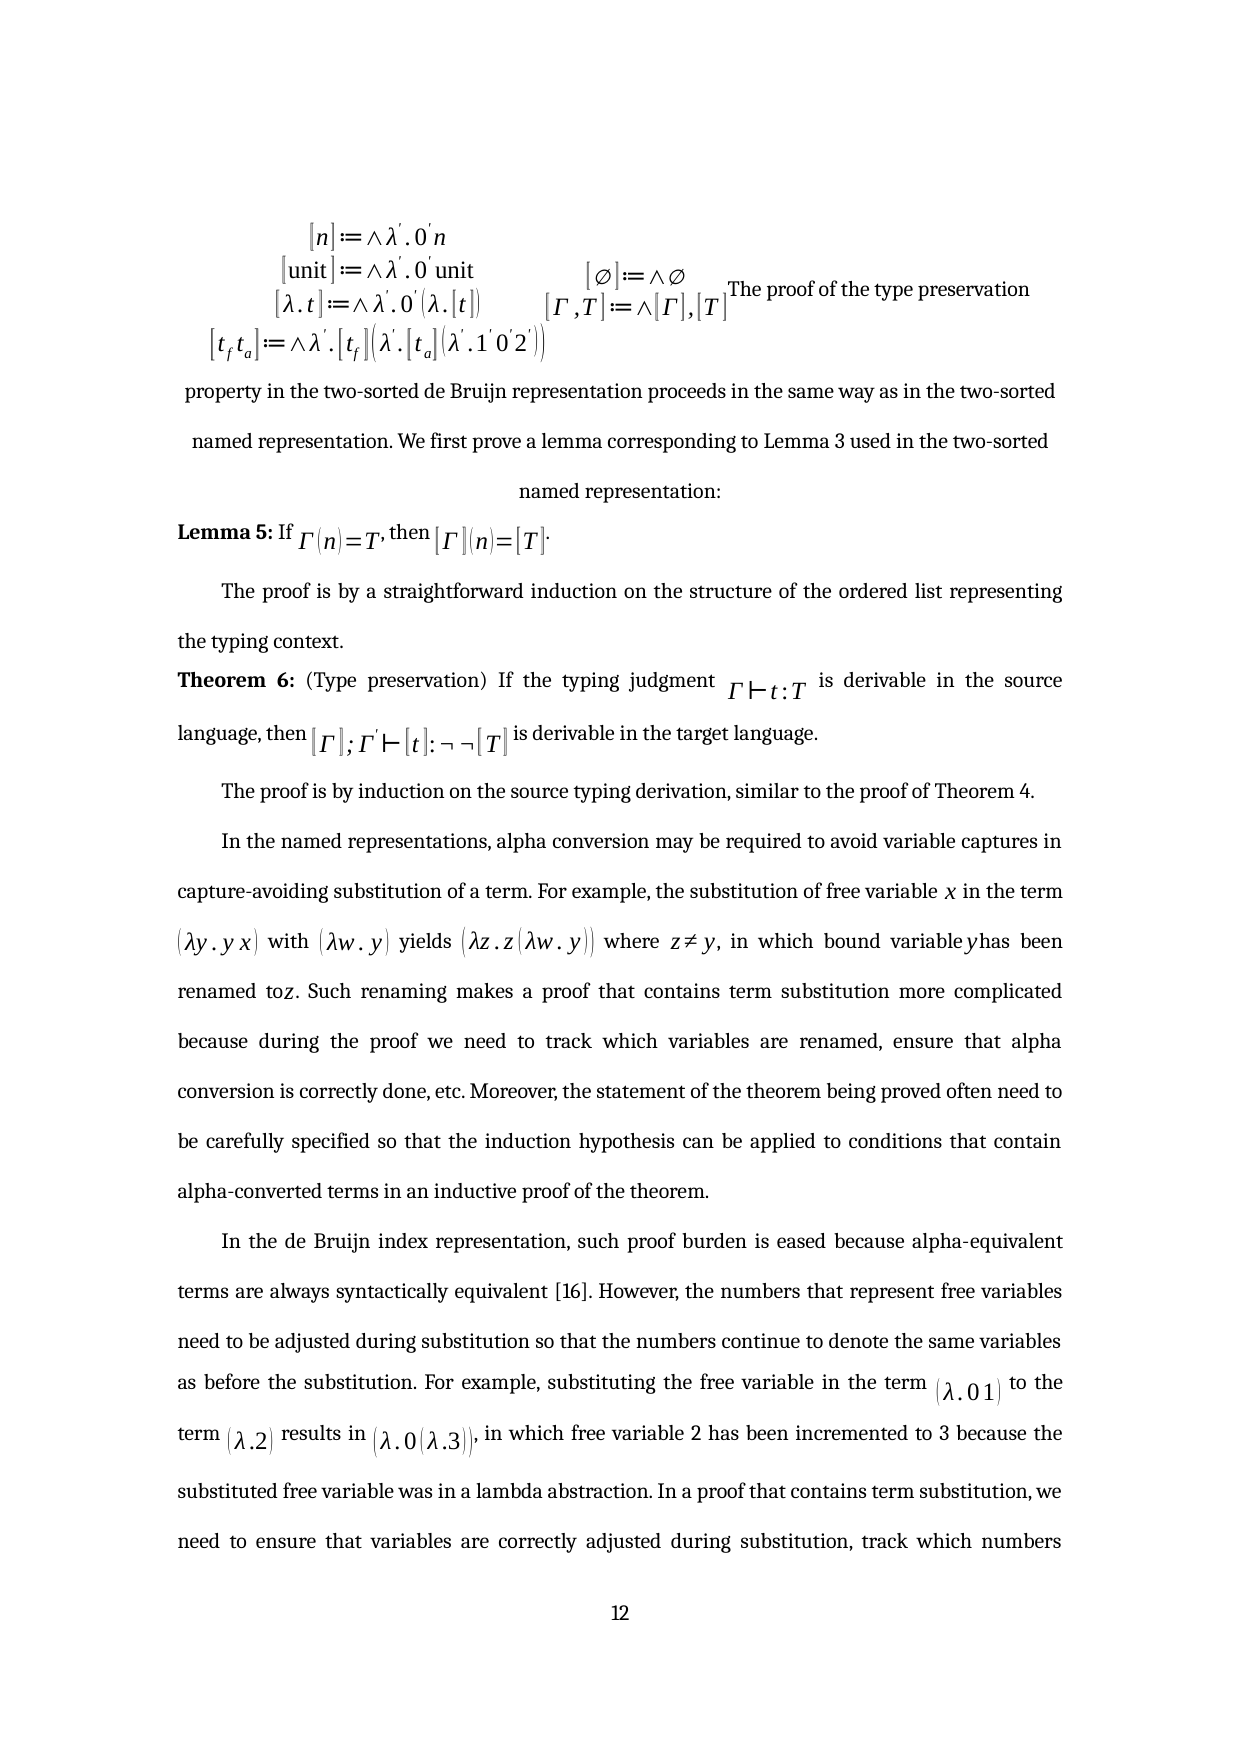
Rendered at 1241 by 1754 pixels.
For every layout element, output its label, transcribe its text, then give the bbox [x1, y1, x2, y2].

text Lemma 5: If , then . [177, 517, 1063, 567]
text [177, 1217, 1063, 1567]
text Theorem 6: (Type preservation) If the typing judgment is derivable in the source language, then is derivable in the target language. [177, 667, 1063, 767]
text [177, 217, 1063, 517]
text The proof is by a straightforward induction on the structure of the ordered list representing the typing context. [177, 567, 1063, 667]
text In the named representations, alpha conversion may be required to avoid variable captures in capture-avoiding substitution of a term. For example, the substitution of free variable in the term with yields where , in which bound variablehas been renamed to. Such renaming makes a proof that contains term substitution more complicated because during the proof we need to track which variables are renamed, ensure that alpha conversion is correctly done, etc. Moreover, the statement of the theorem being proved often need to be carefully specified so that the induction hypothesis can be applied to conditions that contain alpha-converted terms in an inductive proof of the theorem. [177, 817, 1063, 1217]
